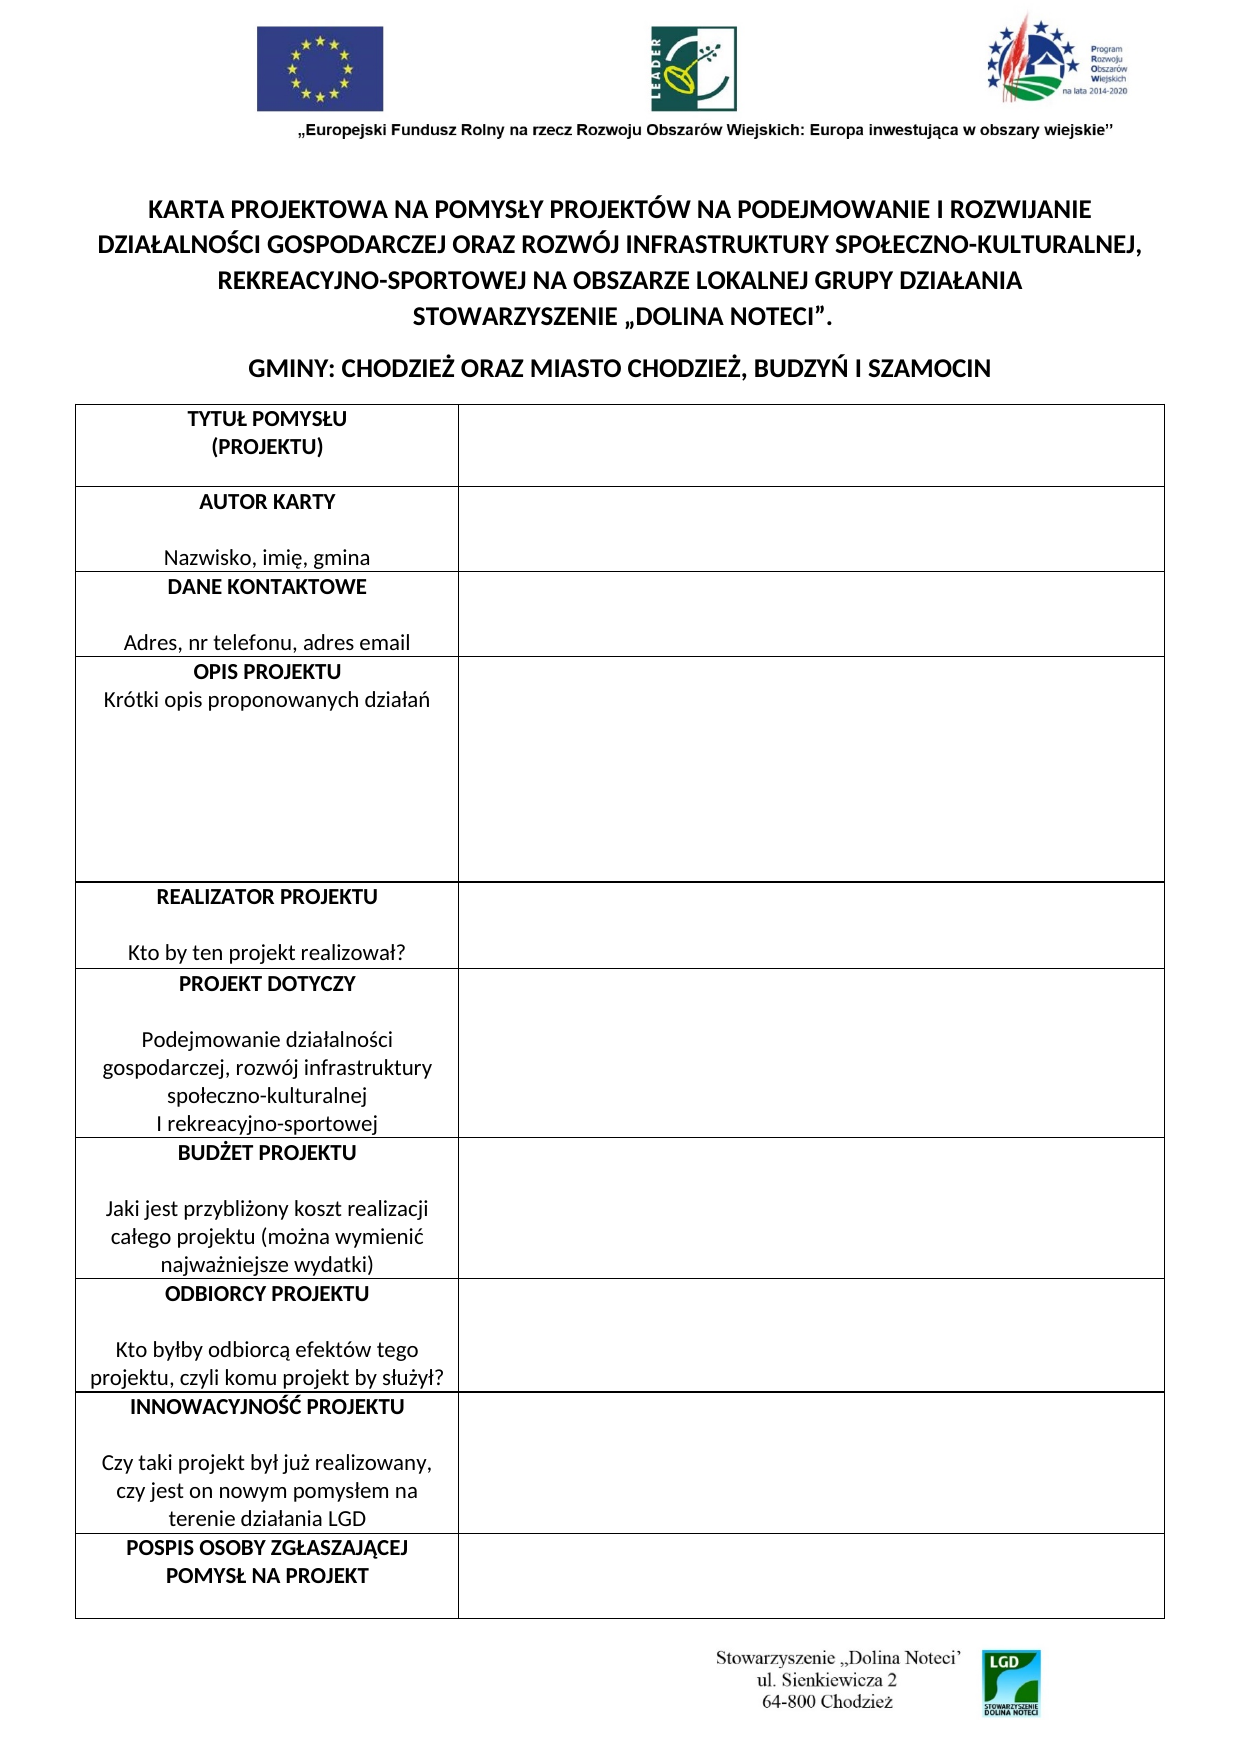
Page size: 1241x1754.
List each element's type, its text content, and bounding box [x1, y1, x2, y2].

table_cell [459, 1279, 1164, 1391]
table_cell PROJEKT DOTYCZY Podejmowanie działalności gospodarczej, rozwój infrastruktury społeczno-kulturalnej I rekreacyjno-sportowej [76, 969, 458, 1137]
picture [220, 3, 1166, 150]
table_header [459, 405, 1164, 486]
table_cell [459, 487, 1164, 571]
table_cell ODBIORCY PROJEKTU Kto byłby odbiorcą efektów tego projektu, czyli komu projekt by służył? [76, 1279, 458, 1391]
text KARTA PROJEKTOWA NA POMYSŁY PROJEKTÓW NA PODEJMOWANIE I ROZWIJANIE DZIAŁALNOŚCI GOSPODARCZEJ ORAZ ROZWÓJ INFRASTRUKTURY SPOŁECZNO-KULTURALNEJ, REKREACYJNO-SPORTOWEJ NA OBSZARZE LOKALNEJ GRUPY DZIAŁANIA [75, 192, 1165, 296]
table_header TYTUŁ POMYSŁU (PROJEKTU) [76, 405, 458, 486]
table_cell BUDŻET PROJEKTU Jaki jest przybliżony koszt realizacji całego projektu (można wymienić najważniejsze wydatki) [76, 1138, 458, 1278]
table_cell [459, 1393, 1164, 1532]
table_cell AUTOR KARTY Nazwisko, imię, gmina [76, 487, 458, 571]
table_cell POSPIS OSOBY ZGŁASZAJĄCEJ POMYSŁ NA PROJEKT [76, 1534, 458, 1618]
table_cell INNOWACYJNOŚĆ PROJEKTU Czy taki projekt był już realizowany, czy jest on nowym pomysłem na terenie działania LGD [76, 1393, 458, 1532]
picture [705, 1637, 1049, 1720]
table_cell [459, 657, 1164, 881]
text STOWARZYSZENIE „DOLINA NOTECI”. [75, 299, 1165, 332]
text GMINY: CHODZIEŻ ORAZ MIASTO CHODZIEŻ, BUDZYŃ I SZAMOCIN [75, 351, 1165, 384]
table_cell [459, 1534, 1164, 1618]
table_cell DANE KONTAKTOWE Adres, nr telefonu, adres email [76, 572, 458, 656]
table_cell [459, 1138, 1164, 1278]
table_cell REALIZATOR PROJEKTU Kto by ten projekt realizował? [76, 883, 458, 968]
table_cell [459, 572, 1164, 656]
table_cell [459, 883, 1164, 968]
table_cell [459, 969, 1164, 1137]
table_cell OPIS PROJEKTU Krótki opis proponowanych działań [76, 657, 458, 881]
